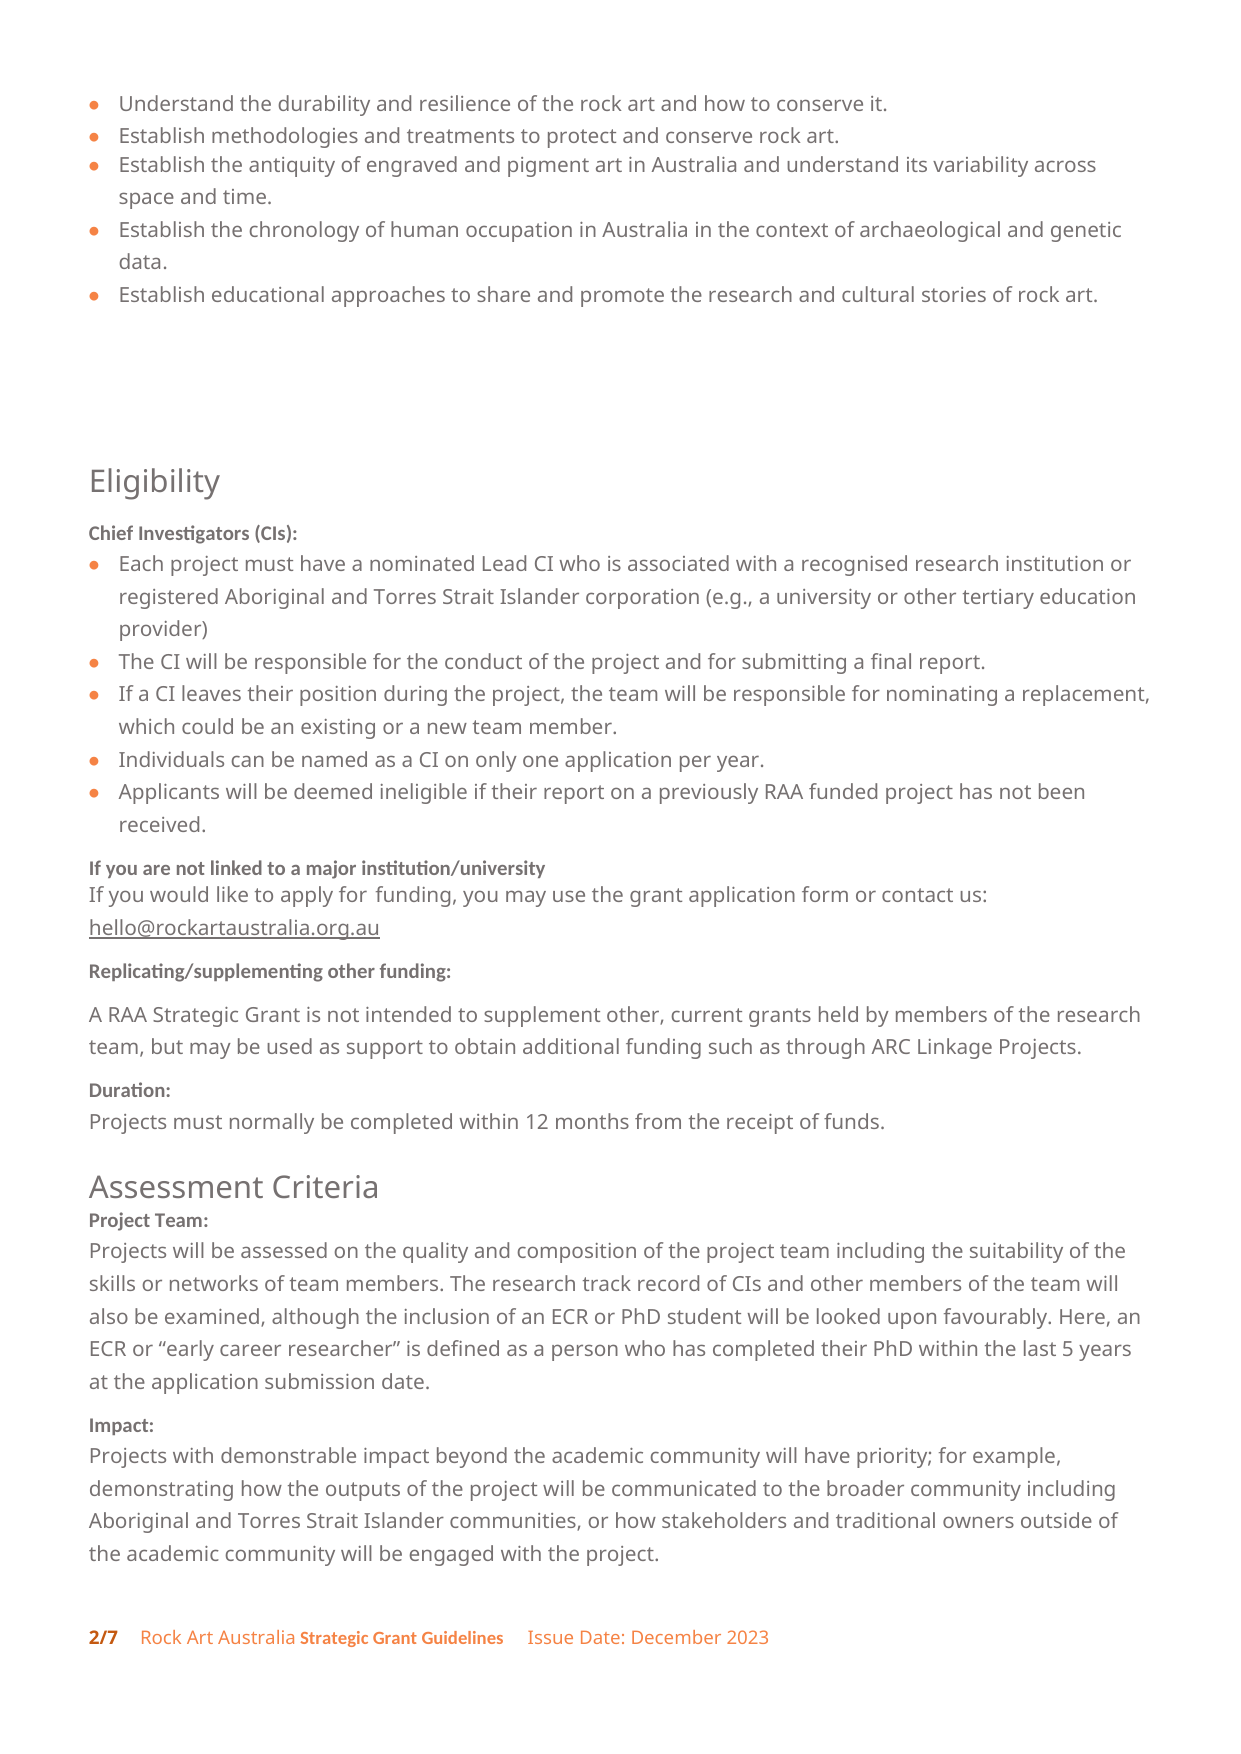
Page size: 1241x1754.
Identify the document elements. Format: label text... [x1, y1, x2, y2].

list Establish educational approaches to share and promote the research and cultural stories of rock art. [89, 280, 1152, 308]
text Replicating/supplementing other funding: [89, 958, 1152, 984]
text Projects must normally be completed within 12 months from the receipt of funds. [89, 1107, 1152, 1135]
list Establish methodologies and treatments to protect and conserve rock art. [89, 121, 1152, 150]
list Establish the chronology of human occupation in Australia in the context of archaeological and genetic data. [89, 215, 1152, 276]
list The CI will be responsible for the conduct of the project and for submitting a final report. [89, 647, 1152, 675]
text Project Team: [89, 1207, 1152, 1233]
list Understand the durability and resilience of the rock art and how to conserve it. [89, 89, 1152, 117]
text Projects with demonstrable impact beyond the academic community will have priority; for example, demonstrating how the outputs of the project will be communicated to the broader community including Aboriginal and Torres Strait Islander communities, or how stakeholders and traditional owners outside of the academic community will be engaged with the project. [89, 1441, 1152, 1567]
text Chief Investigators (CIs): [89, 520, 1152, 545]
text Duration: [89, 1078, 1152, 1103]
list Individuals can be named as a CI on only one application per year. [89, 745, 1152, 773]
list Applicants will be deemed ineligible if their report on a previously RAA funded project has not been received. [89, 777, 1152, 838]
list If a CI leaves their position during the project, the team will be responsible for nominating a replacement, which could be an existing or a new team member. [89, 679, 1152, 741]
text A RAA Strategic Grant is not intended to supplement other, current grants held by members of the research team, but may be used as support to obtain additional funding such as through ARC Linkage Projects. [89, 1000, 1152, 1061]
text If you are not linked to a major institution/university [89, 855, 1152, 881]
list Each project must have a nominated Lead CI who is associated with a recognised research institution or registered Aboriginal and Torres Strait Islander corporation (e.g., a university or other tertiary education provider) [89, 549, 1152, 643]
text Projects will be assessed on the quality and composition of the project team including the suitability of the skills or networks of team members. The research track record of CIs and other members of the team will also be examined, although the inclusion of an ECR or PhD student will be looked upon favourably. Here, an ECR or “early career researcher” is defined as a person who has completed their PhD within the last 5 years at the application submission date. [89, 1237, 1152, 1395]
text Impact: [89, 1412, 1152, 1437]
text Eligibility [89, 458, 1152, 501]
text If you would like to apply for funding, you may use the grant application form or contact us: hello@rockartaustralia.org.au [89, 881, 1152, 942]
list Establish the antiquity of engraved and pigment art in Australia and understand its variability across space and time. [89, 150, 1152, 211]
text Assessment Criteria [89, 1165, 1152, 1207]
